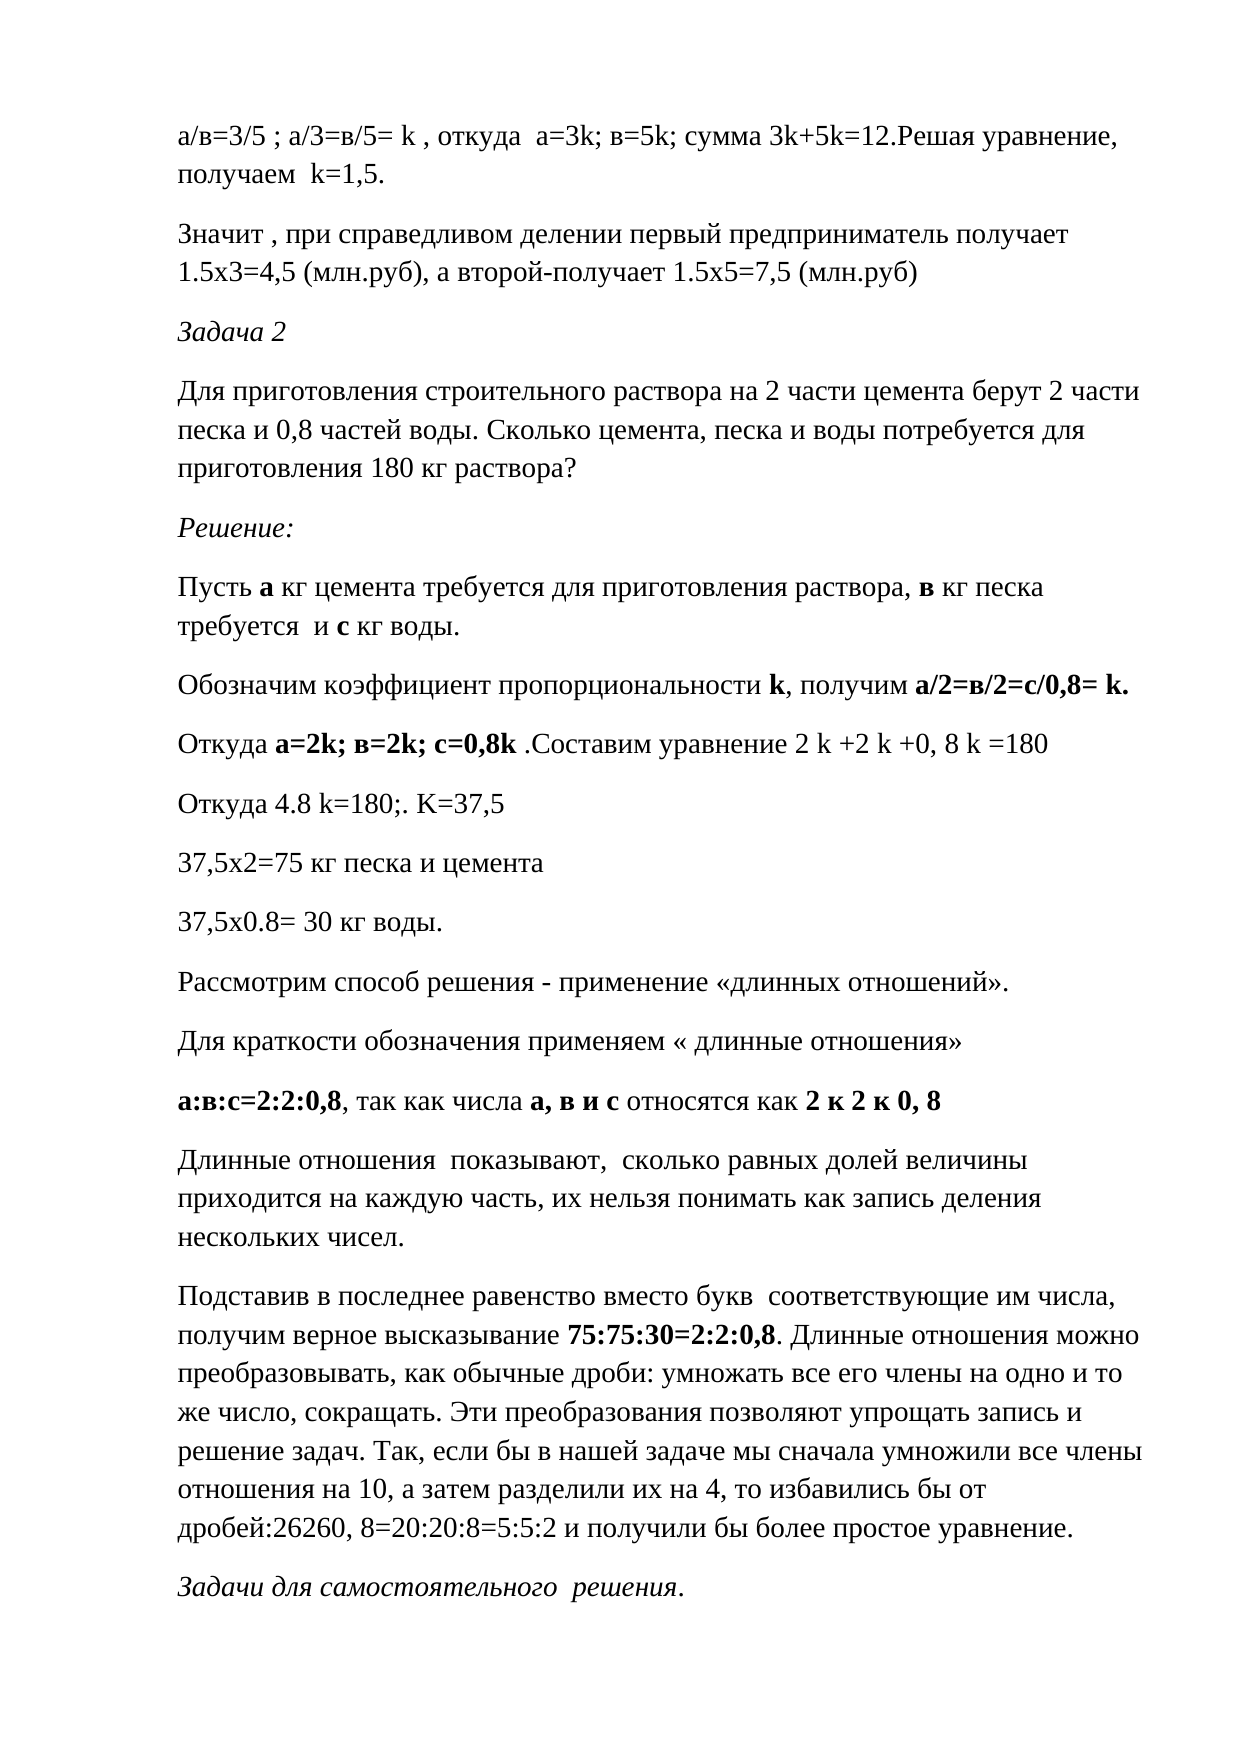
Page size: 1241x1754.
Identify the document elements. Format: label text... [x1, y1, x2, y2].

text Для приготовления строительного раствора на 2 части цемента берут 2 части песка и 0,8 частей воды. Сколько цемента, песка и воды потребуется для приготовления 180 кг раствора? [177, 373, 1152, 484]
text Откуда 4.8 k=180;. K=37,5 [177, 786, 1152, 819]
text Длинные отношения показывают, сколько равных долей величины приходится на каждую часть, их нельзя понимать как запись деления нескольких чисел. [177, 1142, 1152, 1253]
text Пусть а кг цемента требуется для приготовления раствора, в кг песка требуется и с кг воды. [177, 569, 1152, 641]
text Задачи для самостоятельного решения. [177, 1569, 1152, 1603]
text а/в=3/5 ; а/3=в/5= k , откуда а=3k; в=5k; сумма 3k+5k=12.Решая уравнение, получаем k=1,5. [177, 118, 1152, 190]
text Рассмотрим способ решения - применение «длинных отношений». [177, 964, 1152, 997]
text Решение: [177, 510, 1152, 543]
text Значит , при справедливом делении первый предприниматель получает 1.5х3=4,5 (млн.руб), а второй-получает 1.5х5=7,5 (млн.руб) [177, 216, 1152, 288]
text Обозначим коэффициент пропорциональности k, получим а/2=в/2=с/0,8= k. [177, 667, 1152, 701]
text а:в:с=2:2:0,8, так как числа а, в и с относятся как 2 к 2 к 0, 8 [177, 1083, 1152, 1116]
text Подставив в последнее равенство вместо букв соответствующие им числа, получим верное высказывание 75:75:30=2:2:0,8. Длинные отношения можно преобразовывать, как обычные дроби: умножать все его члены на одно и то же число, сокращать. Эти преобразования позволяют упрощать запись и решение задач. Так, если бы в нашей задаче мы сначала умножили все члены отношения на 10, а затем разделили их на 4, то избавились бы от дробей:26260, 8=20:20:8=5:5:2 и получили бы более простое уравнение. [177, 1278, 1152, 1543]
text 37,5х2=75 кг песка и цемента [177, 845, 1152, 879]
text Для краткости обозначения применяем « длинные отношения» [177, 1023, 1152, 1057]
text Задача 2 [177, 314, 1152, 347]
text Откуда а=2k; в=2k; с=0,8k .Составим уравнение 2 k +2 k +0, 8 k =180 [177, 726, 1152, 760]
text 37,5х0.8= 30 кг воды. [177, 904, 1152, 938]
